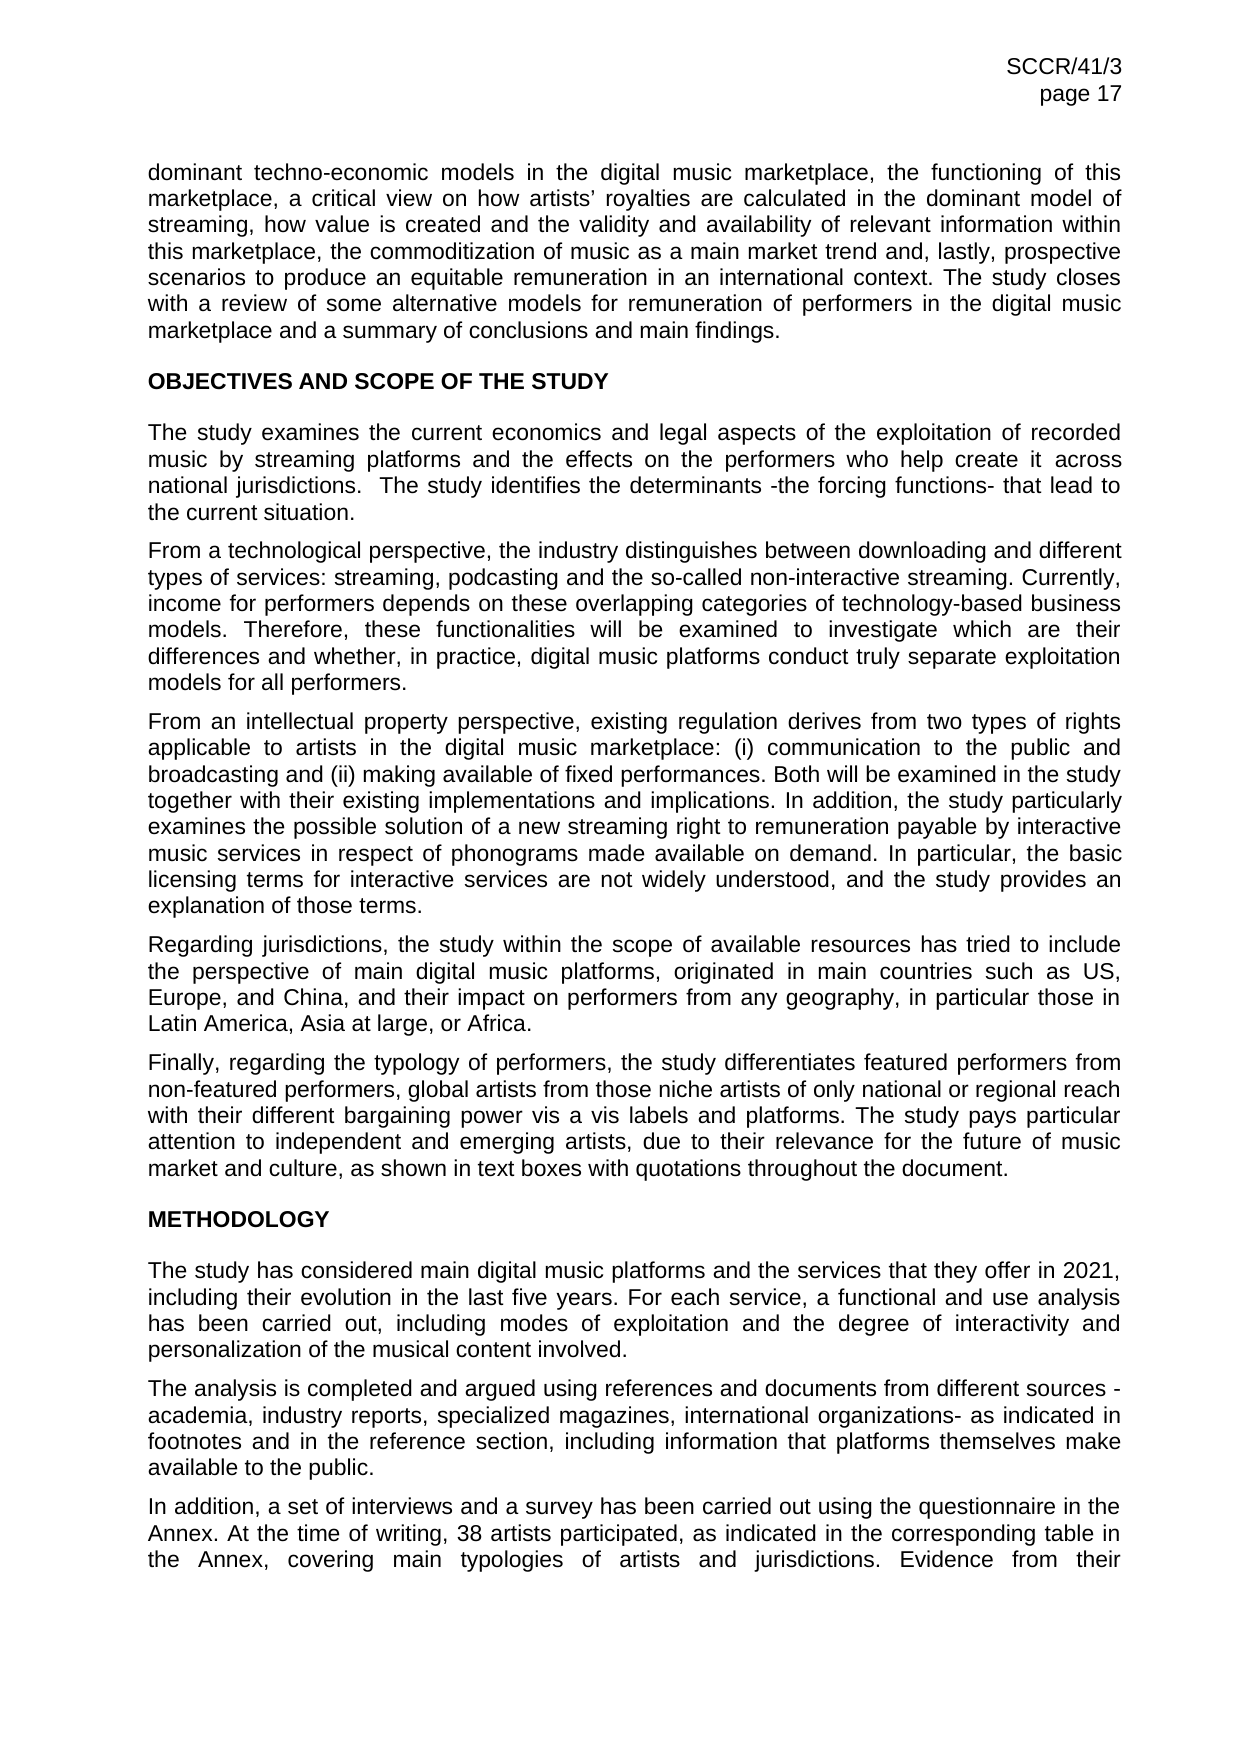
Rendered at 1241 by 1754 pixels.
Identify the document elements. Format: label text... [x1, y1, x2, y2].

subtitle Objectives and scope of the study [148, 368, 1122, 394]
subtitle Methodology [148, 1206, 1122, 1232]
text The study examines the current economics and legal aspects of the exploitation of recorded music by streaming platforms and the effects on the performers who help create it across national jurisdictions. The study identifies the determinants -the forcing functions- that lead to the current situation. [148, 419, 1122, 525]
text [148, 1493, 1122, 1572]
text Finally, regarding the typology of performers, the study differentiates featured performers from non-featured performers, global artists from those niche artists of only national or regional reach with their different bargaining power vis a vis labels and platforms. The study pays particular attention to independent and emerging artists, due to their relevance for the future of music market and culture, as shown in text boxes with quotations throughout the document. [148, 1049, 1122, 1181]
text The analysis is completed and argued using references and documents from different sources -academia, industry reports, specialized magazines, international organizations- as indicated in footnotes and in the reference section, including information that platforms themselves make available to the public. [148, 1375, 1122, 1481]
text From a technological perspective, the industry distinguishes between downloading and different types of services: streaming, podcasting and the so-called non-interactive streaming. Currently, income for performers depends on these overlapping categories of technology-based business models. Therefore, these functionalities will be examined to investigate which are their differences and whether, in practice, digital music platforms conduct truly separate exploitation models for all performers. [148, 537, 1122, 695]
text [148, 158, 1122, 343]
text Regarding jurisdictions, the study within the scope of available resources has tried to include the perspective of main digital music platforms, originated in main countries such as US, Europe, and China, and their impact on performers from any geography, in particular those in Latin America, Asia at large, or Africa. [148, 931, 1122, 1037]
text From an intellectual property perspective, existing regulation derives from two types of rights applicable to artists in the digital music marketplace: (i) communication to the public and broadcasting and (ii) making available of fixed performances. Both will be examined in the study together with their existing implementations and implications. In addition, the study particularly examines the possible solution of a new streaming right to remuneration payable by interactive music services in respect of phonograms made available on demand. In particular, the basic licensing terms for interactive services are not widely understood, and the study provides an explanation of those terms. [148, 708, 1122, 919]
text The study has considered main digital music platforms and the services that they offer in 2021, including their evolution in the last five years. For each service, a functional and use analysis has been carried out, including modes of exploitation and the degree of interactivity and personalization of the musical content involved. [148, 1257, 1122, 1363]
